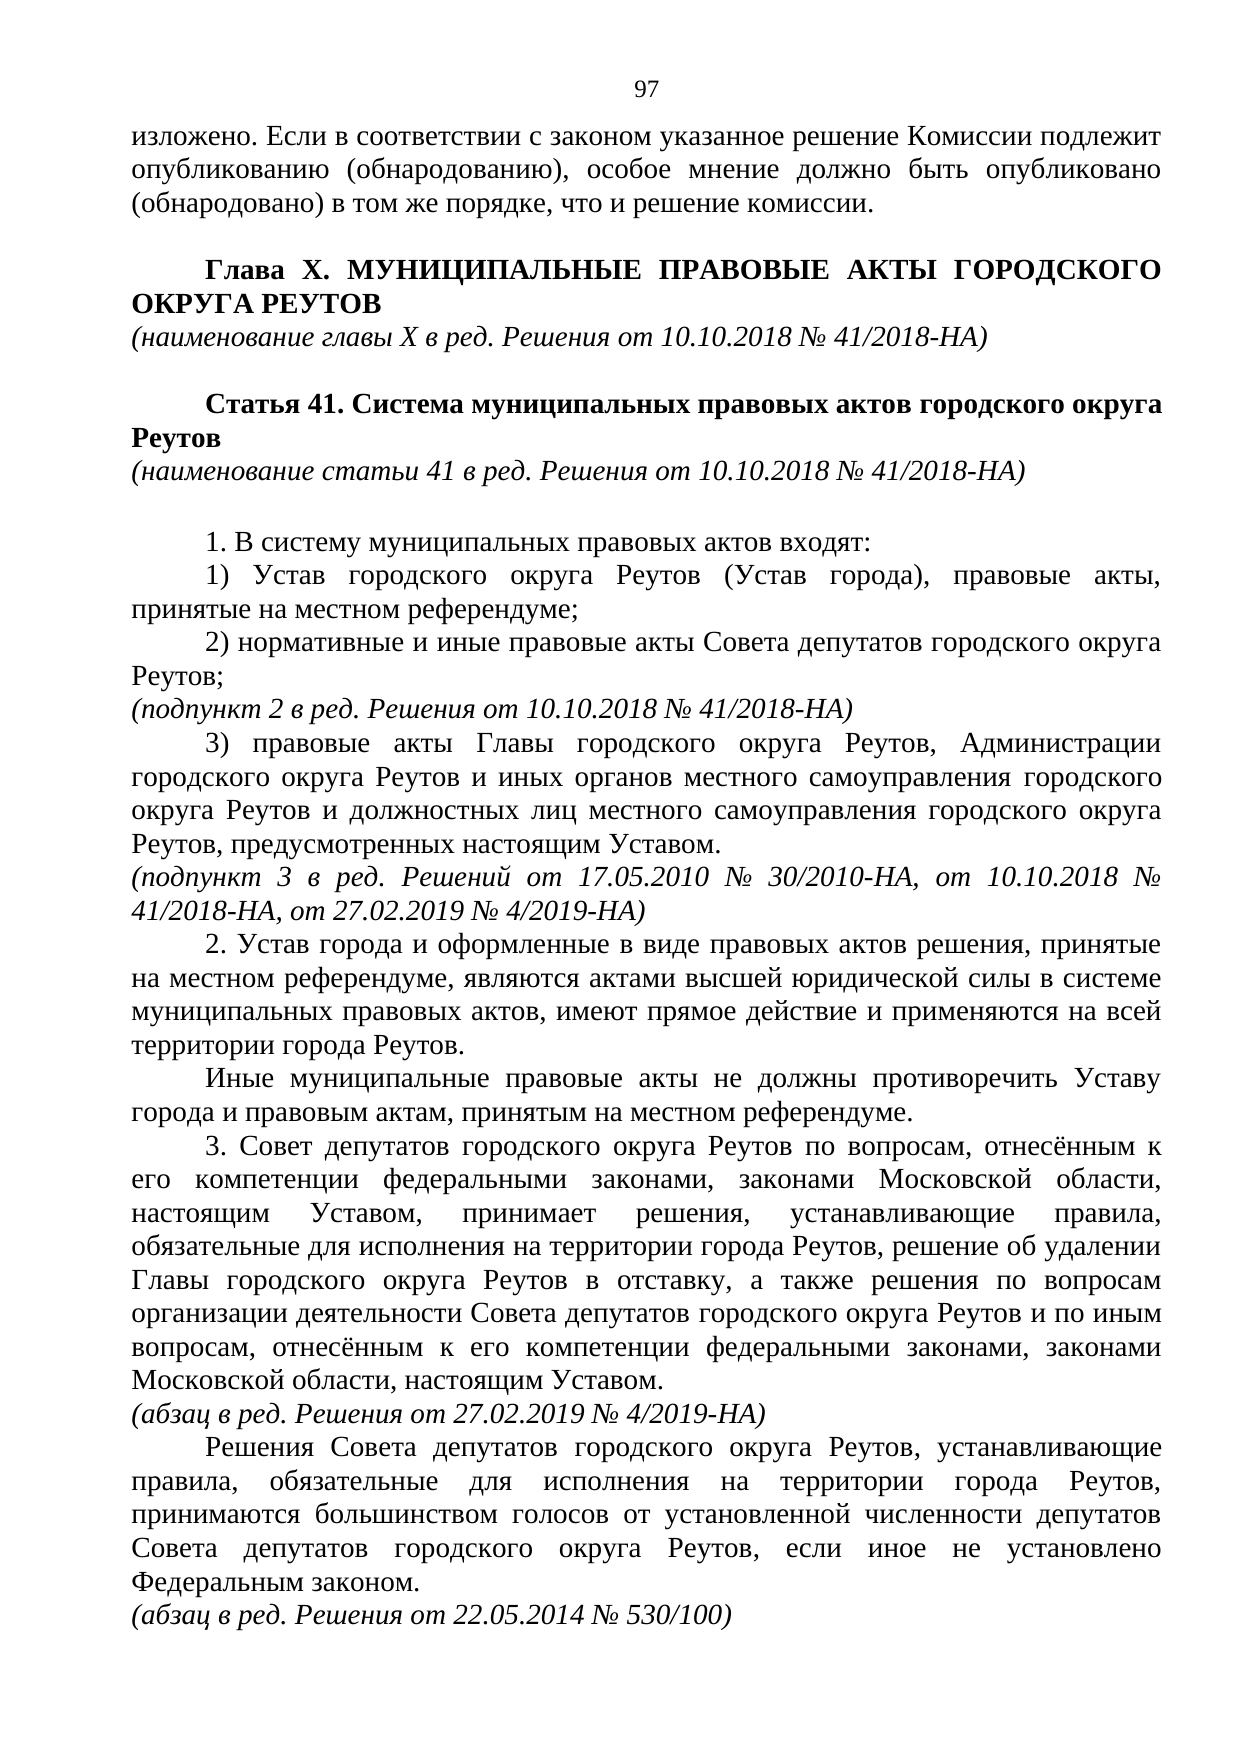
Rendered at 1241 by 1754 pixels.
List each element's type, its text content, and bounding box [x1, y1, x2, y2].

text (абзац в ред. Решения от 22.05.2014 № 530/100) [131, 1597, 1162, 1631]
text 1) Устав городского округа Реутов (Устав города), правовые акты, принятые на местном референдуме; [131, 557, 1162, 624]
subtitle (наименование главы X в ред. Решения от 10.10.2018 № 41/2018-НА) [131, 319, 1162, 353]
text (подпункт 2 в ред. Решения от 10.10.2018 № 41/2018-НА) [131, 692, 1162, 725]
text Иные муниципальные правовые акты не должны противоречить Уставу города и правовым актам, принятым на местном референдуме. [131, 1061, 1162, 1128]
text 2) нормативные и иные правовые акты Совета депутатов городского округа Реутов; [131, 624, 1162, 692]
text 2. Устав города и оформленные в виде правовых актов решения, принятые на местном референдуме, являются актами высшей юридической силы в системе муниципальных правовых актов, имеют прямое действие и применяются на всей территории города Реутов. [131, 926, 1162, 1061]
text 1. В систему муниципальных правовых актов входят: [131, 524, 1162, 557]
text 3) правовые акты Главы городского округа Реутов, Администрации городского округа Реутов и иных органов местного самоуправления городского округа Реутов и должностных лиц местного самоуправления городского округа Реутов, предусмотренных настоящим Уставом. [131, 725, 1162, 859]
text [131, 118, 1162, 219]
subtitle Статья 41. Система муниципальных правовых актов городского округа Реутов [131, 386, 1162, 453]
text Решения Совета депутатов городского округа Реутов, устанавливающие правила, обязательные для исполнения на территории города Реутов, принимаются большинством голосов от установленной численности депутатов Совета депутатов городского округа Реутов, если иное не установлено Федеральным законом. [131, 1429, 1162, 1597]
text 3. Совет депутатов городского округа Реутов по вопросам, отнесённым к его компетенции федеральными законами, законами Московской области, настоящим Уставом, принимает решения, устанавливающие правила, обязательные для исполнения на территории города Реутов, решение об удалении Главы городского округа Реутов в отставку, а также решения по вопросам организации деятельности Совета депутатов городского округа Реутов и по иным вопросам, отнесённым к его компетенции федеральными законами, законами Московской области, настоящим Уставом. [131, 1128, 1162, 1396]
subtitle (наименование статьи 41 в ред. Решения от 10.10.2018 № 41/2018-НА) [75, 453, 1162, 487]
subtitle Глава X. МУНИЦИПАЛЬНЫЕ ПРАВОВЫЕ АКТЫ ГОРОДСКОГО ОКРУГА РЕУТОВ [131, 252, 1162, 319]
text (подпункт 3 в ред. Решений от 17.05.2010 № 30/2010-НА, от 10.10.2018 № 41/2018-НА, от 27.02.2019 № 4/2019-НА) [131, 859, 1162, 926]
text (абзац в ред. Решения от 27.02.2019 № 4/2019-НА) [131, 1396, 1162, 1429]
